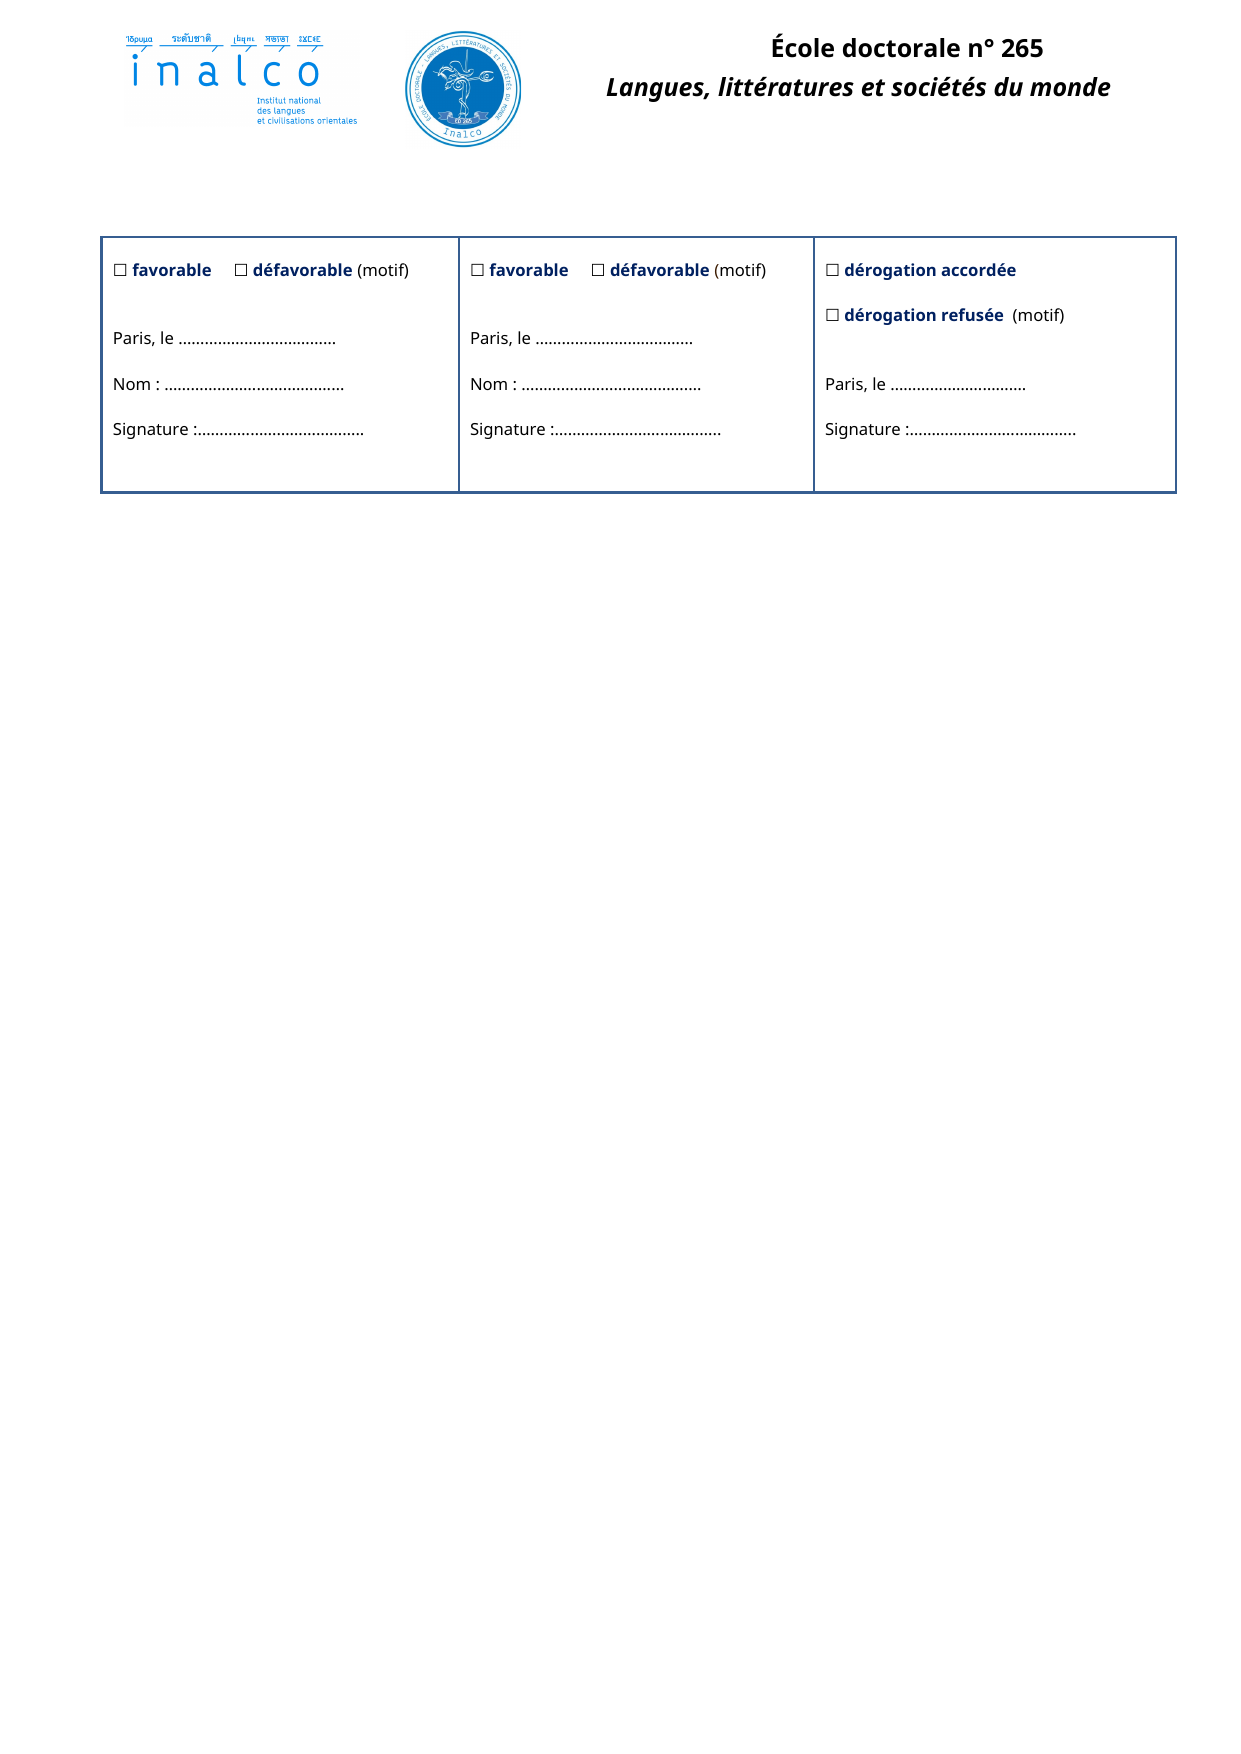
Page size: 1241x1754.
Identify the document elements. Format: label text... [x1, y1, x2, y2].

picture [123, 30, 360, 127]
table_cell favorable défavorable (motif) Paris, le ……………………………… Nom : ……………………….……….… Signature :……………………………….. [460, 238, 813, 491]
table_cell dérogation accordée dérogation refusée (motif) Paris, le …………………………. Signature :……………………………….. [815, 238, 1175, 491]
picture [404, 30, 522, 149]
table_cell favorable défavorable (motif) Paris, le ……………………………… Nom : ……………………….……….… Signature :……………………………….. [103, 238, 458, 491]
